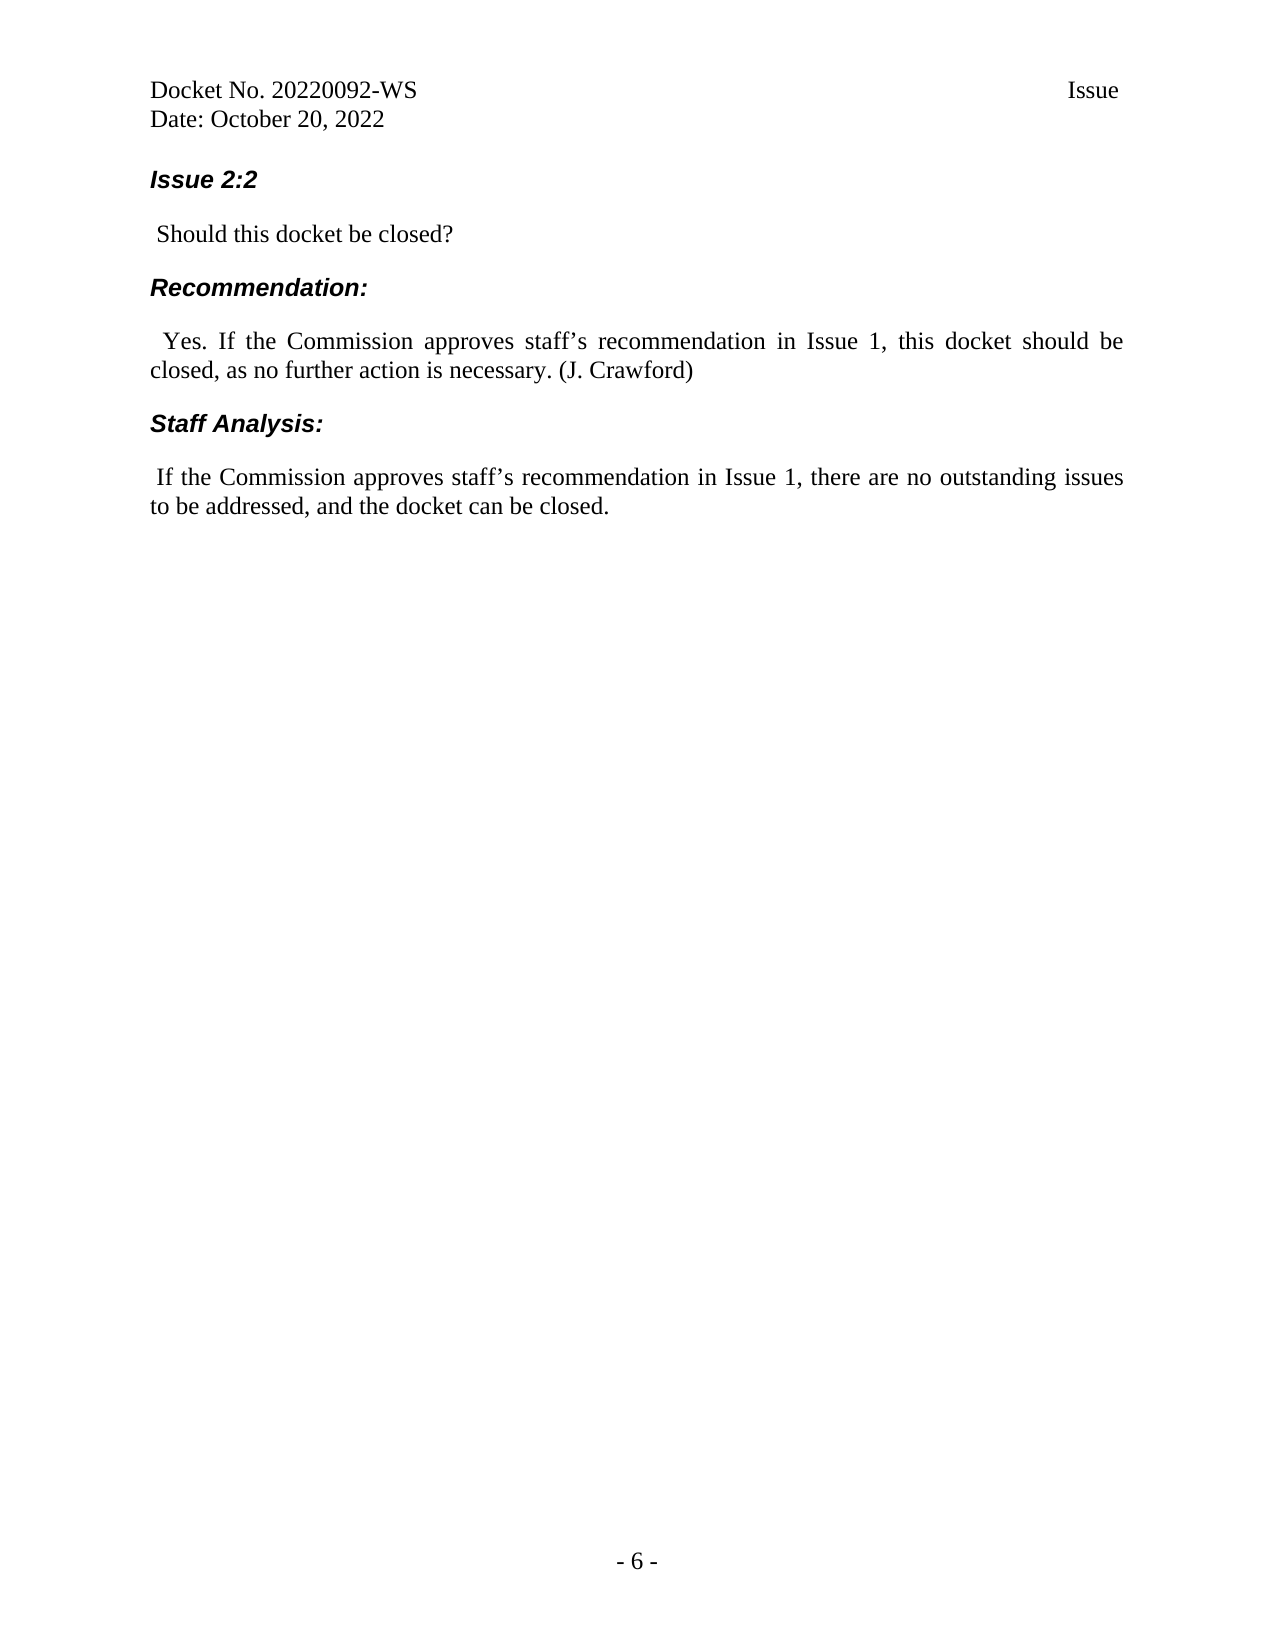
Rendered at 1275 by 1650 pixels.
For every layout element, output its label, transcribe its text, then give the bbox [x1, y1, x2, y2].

subtitle Staff Analysis: [150, 409, 1125, 437]
subtitle Recommendation: [150, 272, 1125, 301]
text Yes. If the Commission approves staff’s recommendation in Issue 1, this docket should be closed, as no further action is necessary. (J. Crawford) [150, 326, 1125, 384]
text Should this docket be closed? [150, 219, 1125, 247]
text If the Commission approves staff’s recommendation in Issue 1, there are no outstanding issues to be addressed, and the docket can be closed. [150, 462, 1125, 520]
subtitle Issue 2: [150, 165, 1125, 194]
